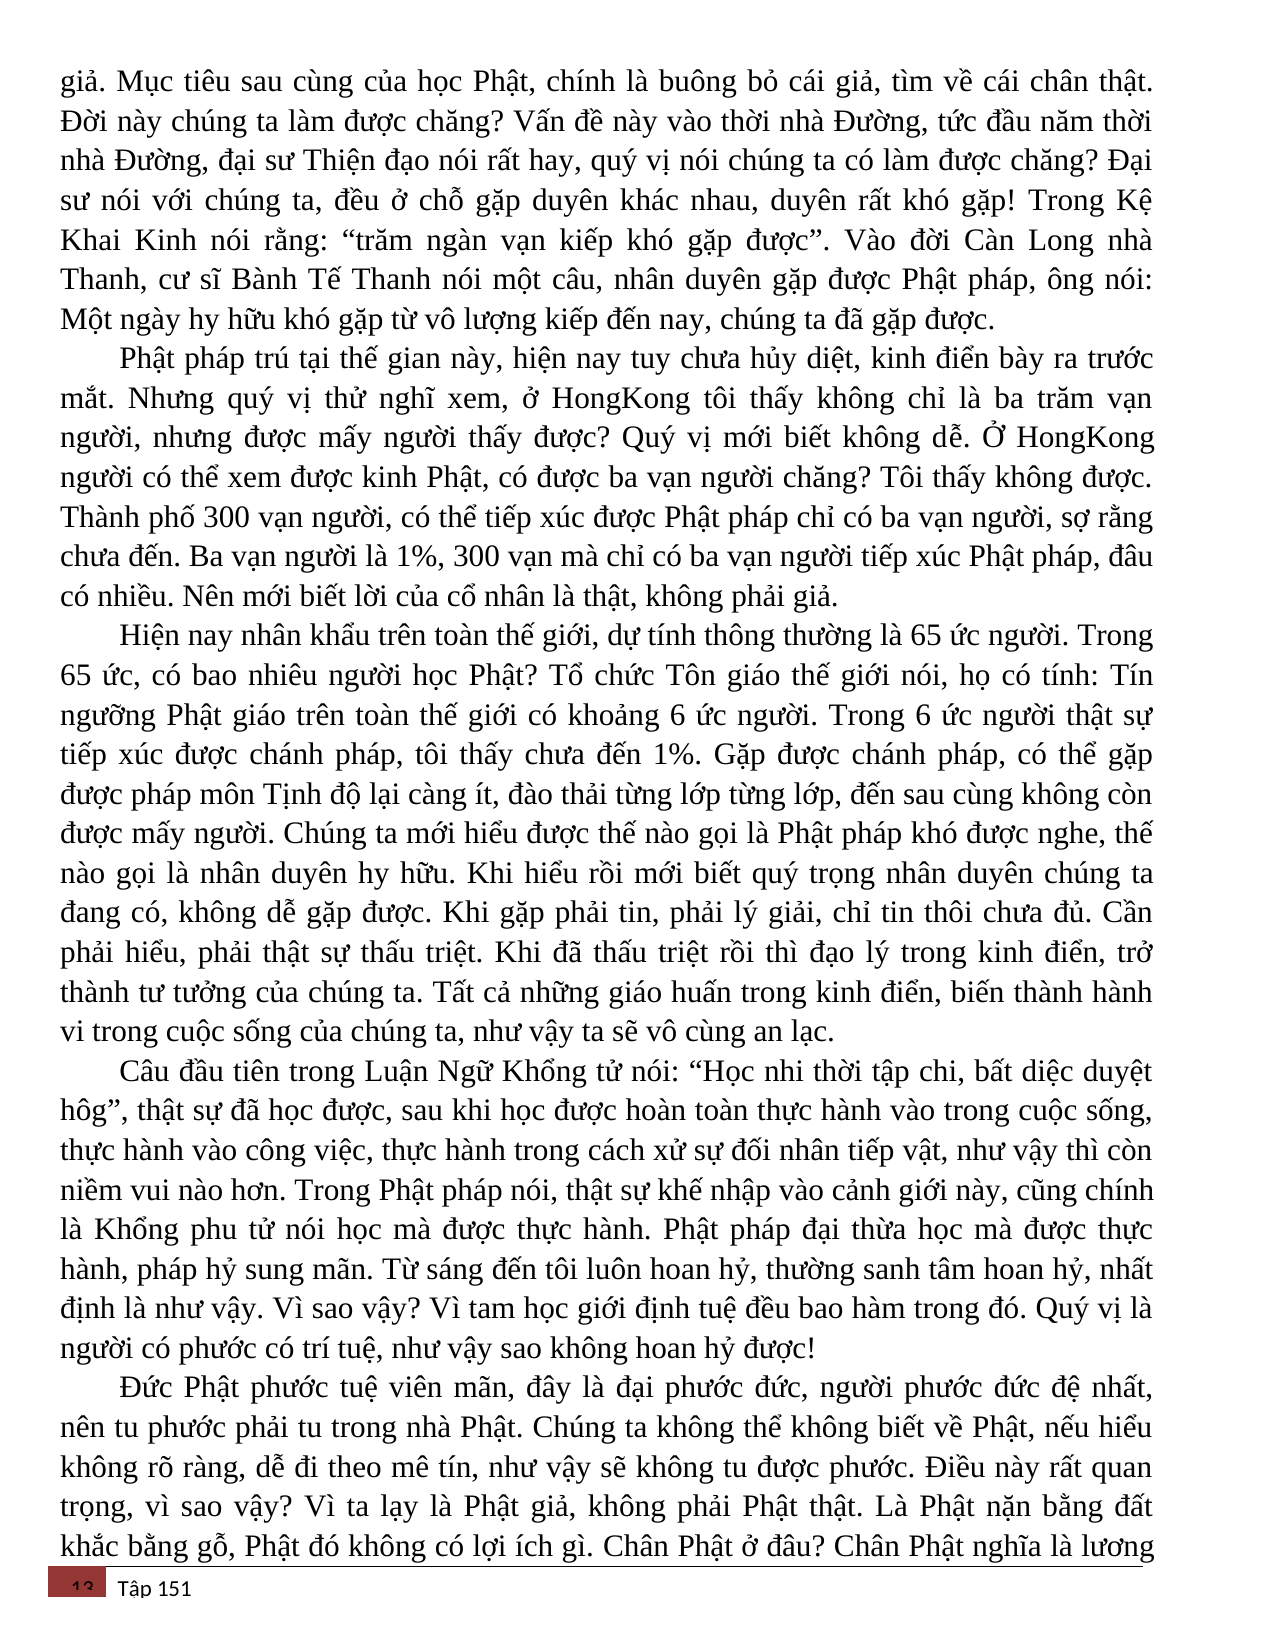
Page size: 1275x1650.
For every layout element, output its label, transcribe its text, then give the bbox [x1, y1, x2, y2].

text Câu đầu tiên trong Luận Ngữ Khổng tử nói: “Học nhi thời tập chi, bất diệc duyệt hôg”, thật sự đã học được, sau khi học được hoàn toàn thực hành vào trong cuộc sống, thực hành vào công việc, thực hành trong cách xử sự đối nhân tiếp vật, như vậy thì còn niềm vui nào hơn. Trong Phật pháp nói, thật sự khế nhập vào cảnh giới này, cũng chính là Khổng phu tử nói học mà được thực hành. Phật pháp đại thừa học mà được thực hành, pháp hỷ sung mãn. Từ sáng đến tôi luôn hoan hỷ, thường sanh tâm hoan hỷ, nhất định là như vậy. Vì sao vậy? Vì tam học giới định tuệ đều bao hàm trong đó. Quý vị là người có phước có trí tuệ, như vậy sao không hoan hỷ được! [60, 1049, 1155, 1366]
text Hiện nay nhân khẩu trên toàn thế giới, dự tính thông thường là 65 ức người. Trong 65 ức, có bao nhiêu người học Phật? Tổ chức Tôn giáo thế giới nói, họ có tính: Tín ngưỡng Phật giáo trên toàn thế giới có khoảng 6 ức người. Trong 6 ức người thật sự tiếp xúc được chánh pháp, tôi thấy chưa đến 1%. Gặp được chánh pháp, có thể gặp được pháp môn Tịnh độ lại càng ít, đào thải từng lớp từng lớp, đến sau cùng không còn được mấy người. Chúng ta mới hiểu được thế nào gọi là Phật pháp khó được nghe, thế nào gọi là nhân duyên hy hữu. Khi hiểu rồi mới biết quý trọng nhân duyên chúng ta đang có, không dễ gặp được. Khi gặp phải tin, phải lý giải, chỉ tin thôi chưa đủ. Cần phải hiểu, phải thật sự thấu triệt. Khi đã thấu triệt rồi thì đạo lý trong kinh điển, trở thành tư tưởng của chúng ta. Tất cả những giáo huấn trong kinh điển, biến thành hành vi trong cuộc sống của chúng ta, như vậy ta sẽ vô cùng an lạc. [60, 614, 1155, 1049]
text Phật pháp trú tại thế gian này, hiện nay tuy chưa hủy diệt, kinh điển bày ra trước mắt. Nhưng quý vị thử nghĩ xem, ở HongKong tôi thấy không chỉ là ba trăm vạn người, nhưng được mấy người thấy được? Quý vị mới biết không dễ. Ở HongKong người có thể xem được kinh Phật, có được ba vạn người chăng? Tôi thấy không được. Thành phố 300 vạn người, có thể tiếp xúc được Phật pháp chỉ có ba vạn người, sợ rằng chưa đến. Ba vạn người là 1%, 300 vạn mà chỉ có ba vạn người tiếp xúc Phật pháp, đâu có nhiều. Nên mới biết lời của cổ nhân là thật, không phải giả. [60, 337, 1155, 614]
